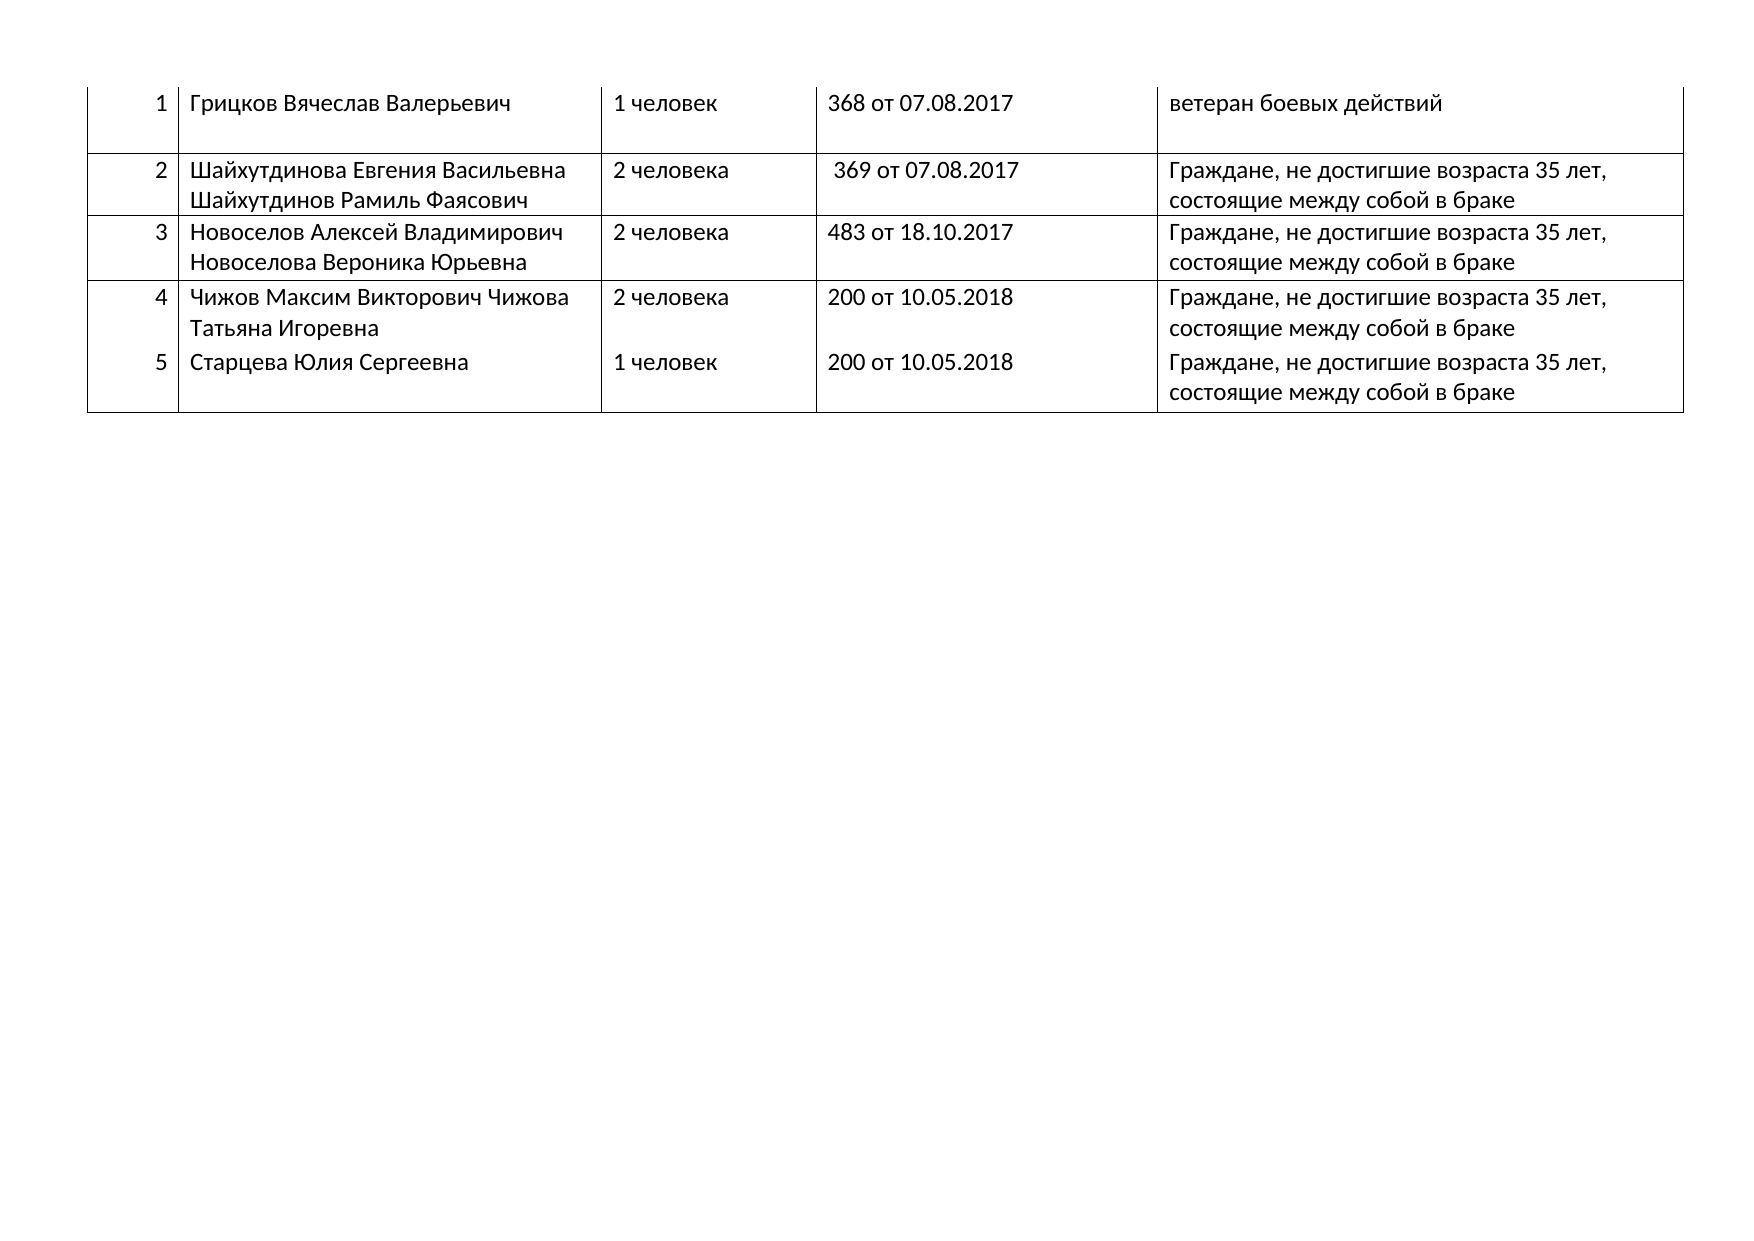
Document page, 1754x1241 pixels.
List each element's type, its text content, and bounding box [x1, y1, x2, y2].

table_cell 2 [88, 154, 178, 215]
table_header Грицков Вячеслав Валерьевич [179, 87, 601, 153]
table_cell Граждане, не достигшие возраста 35 лет, состоящие между собой в браке [1158, 281, 1683, 346]
table_cell 369 от 07.08.2017 [817, 154, 1157, 215]
table_cell 5 [88, 346, 178, 412]
table_cell 2 человека [602, 154, 816, 215]
table_cell 2 человека [602, 216, 816, 280]
table_cell Чижов Максим Викторович Чижова Татьяна Игоревна [179, 281, 601, 346]
table_cell 200 от 10.05.2018 [817, 346, 1157, 412]
table_header 368 от 07.08.2017 [817, 87, 1157, 153]
table_cell 483 от 18.10.2017 [817, 216, 1157, 280]
table_cell 1 человек [602, 346, 816, 412]
table_header 1 человек [602, 87, 816, 153]
table_cell Граждане, не достигшие возраста 35 лет, состоящие между собой в браке [1158, 346, 1683, 412]
table_cell Граждане, не достигшие возраста 35 лет, состоящие между собой в браке [1158, 216, 1683, 280]
table_cell Новоселов Алексей Владимирович Новоселова Вероника Юрьевна [179, 216, 601, 280]
table_cell Граждане, не достигшие возраста 35 лет, состоящие между собой в браке [1158, 154, 1683, 215]
table_cell 4 [88, 281, 178, 346]
table_cell 2 человека [602, 281, 816, 346]
table_header 1 [88, 87, 178, 153]
table_cell 200 от 10.05.2018 [817, 281, 1157, 346]
table_cell 3 [88, 216, 178, 280]
table_cell Старцева Юлия Сергеевна [179, 346, 601, 412]
table_cell Шайхутдинова Евгения Васильевна Шайхутдинов Рамиль Фаясович [179, 154, 601, 215]
table_header ветеран боевых действий [1158, 87, 1683, 153]
